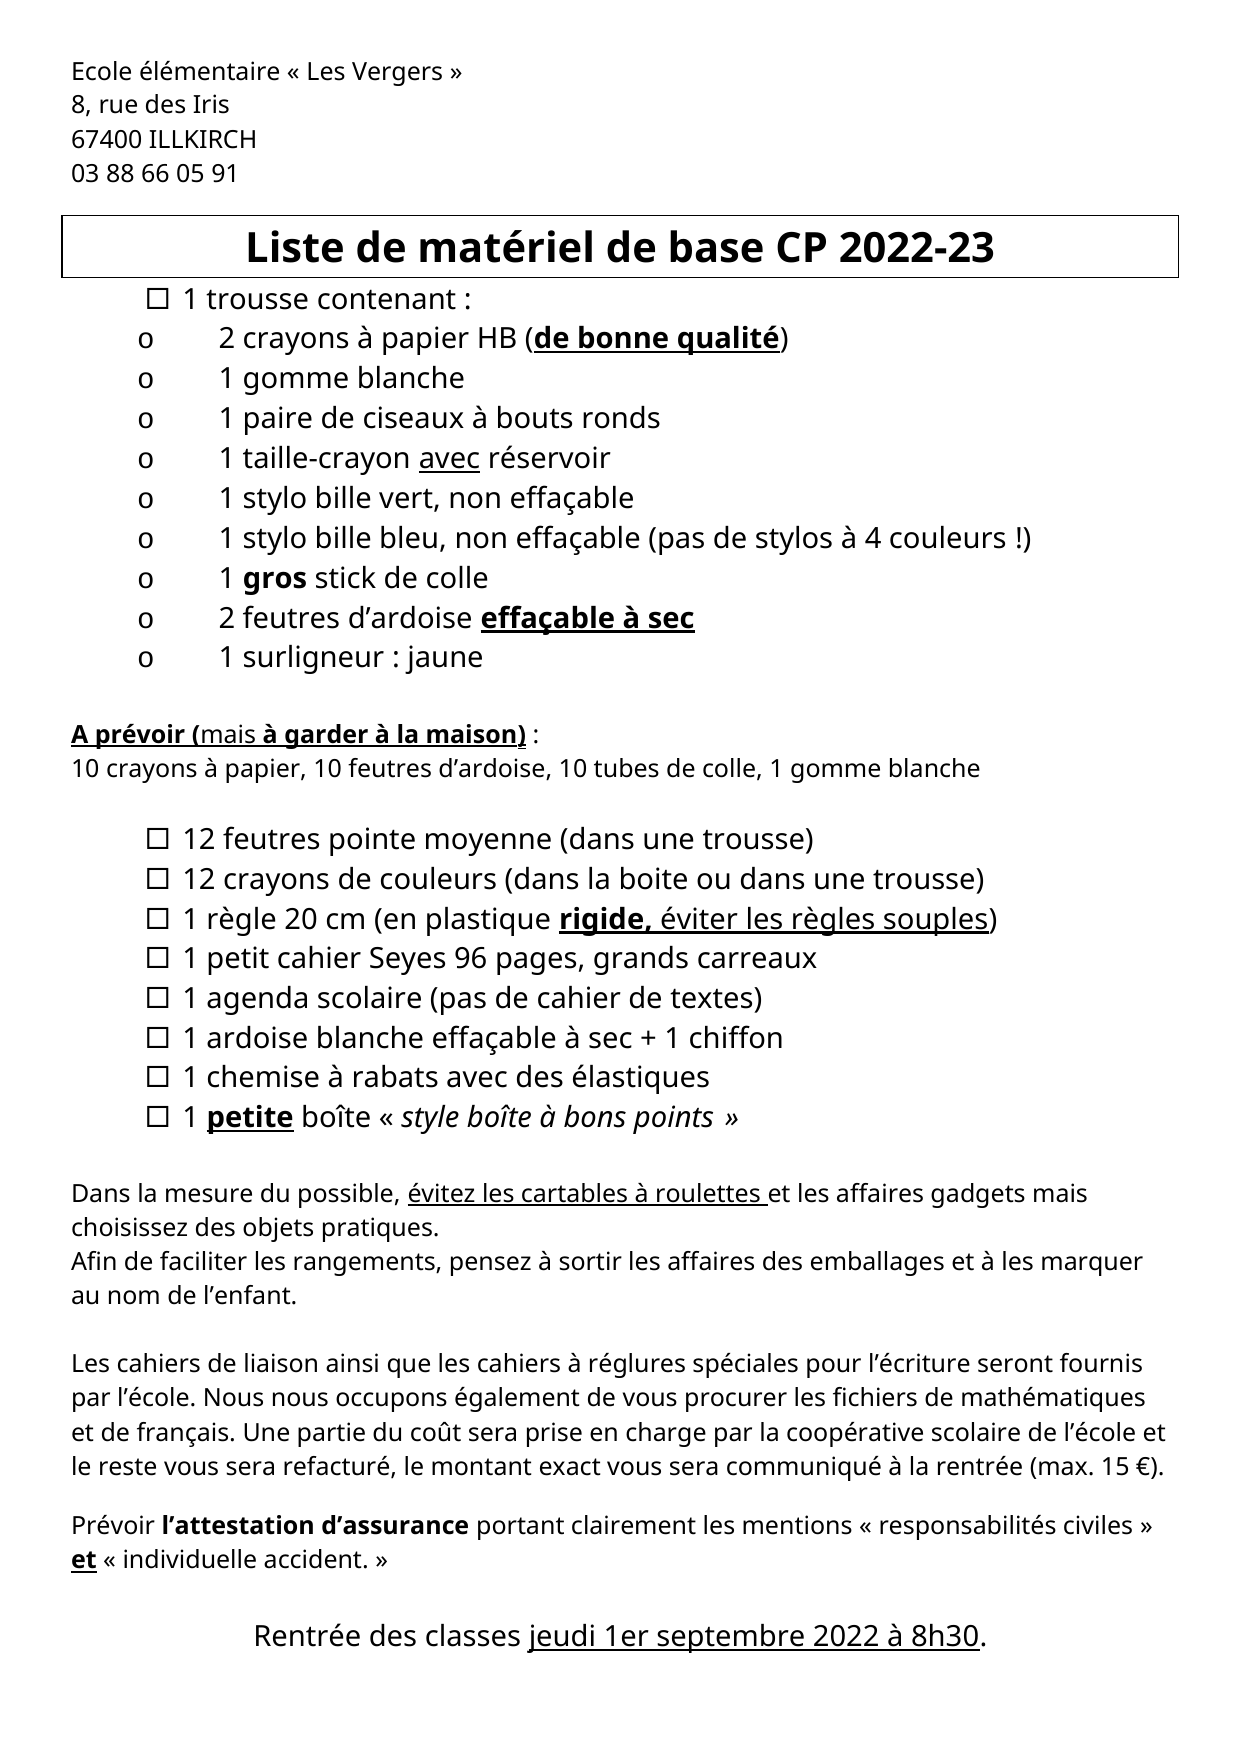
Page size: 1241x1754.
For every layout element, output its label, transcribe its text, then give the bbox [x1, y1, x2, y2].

list 1 chemise à rabats avec des élastiques [144, 1057, 1169, 1096]
list 1 stylo bille vert, non effaçable [71, 477, 1169, 517]
text Ecole élémentaire « Les Vergers » [71, 53, 1169, 87]
list 1 gros stick de colle [71, 557, 1169, 597]
list 1 surligneur : jaune [71, 637, 1169, 677]
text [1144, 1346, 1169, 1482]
list 12 feutres pointe moyenne (dans une trousse) [144, 818, 1169, 858]
text 8, rue des Iris [71, 87, 1169, 121]
text 67400 ILLKIRCH [71, 121, 1169, 155]
list 1 agenda scolaire (pas de cahier de textes) [144, 977, 1169, 1017]
text Prévoir l’attestation d’assurance portant clairement les mentions « responsabilités civiles » et « individuelle accident. » [71, 1508, 1169, 1576]
text Dans la mesure du possible, évitez les cartables à roulettes et les affaires gadgets mais choisissez des objets pratiques. [71, 1176, 1169, 1244]
text Afin de faciliter les rangements, pensez à sortir les affaires des emballages et à les marquer au nom de l’enfant. [71, 1244, 1169, 1312]
text A prévoir (mais à garder à la maison) : [71, 716, 1169, 750]
list 1 petit cahier Seyes 96 pages, grands carreaux [144, 938, 1169, 977]
list 12 crayons de couleurs (dans la boite ou dans une trousse) [144, 858, 1169, 898]
list 1 paire de ciseaux à bouts ronds [71, 397, 1169, 437]
text 03 88 66 05 91 [71, 155, 1169, 189]
list 1 taille-crayon avec réservoir [71, 437, 1169, 477]
list 1 ardoise blanche effaçable à sec + 1 chiffon [144, 1017, 1169, 1057]
list 1 trousse contenant : [144, 278, 1169, 318]
list 2 crayons à papier HB (de bonne qualité) [71, 318, 1169, 357]
list 1 stylo bille bleu, non effaçable (pas de stylos à 4 couleurs !) [71, 517, 1169, 557]
list 2 feutres d’ardoise effaçable à sec [71, 597, 1169, 637]
text Liste de matériel de base CP 2022-23 [63, 216, 1178, 277]
list 1 règle 20 cm (en plastique rigide, éviter les règles souples) [144, 898, 1169, 938]
list 1 gomme blanche [71, 357, 1169, 397]
text Rentrée des classes jeudi 1er septembre 2022 à 8h30. [71, 1616, 1169, 1655]
list 1 petite boîte « style boîte à bons points » [144, 1096, 1169, 1136]
text 10 crayons à papier, 10 feutres d’ardoise, 10 tubes de colle, 1 gomme blanche [71, 750, 1169, 784]
